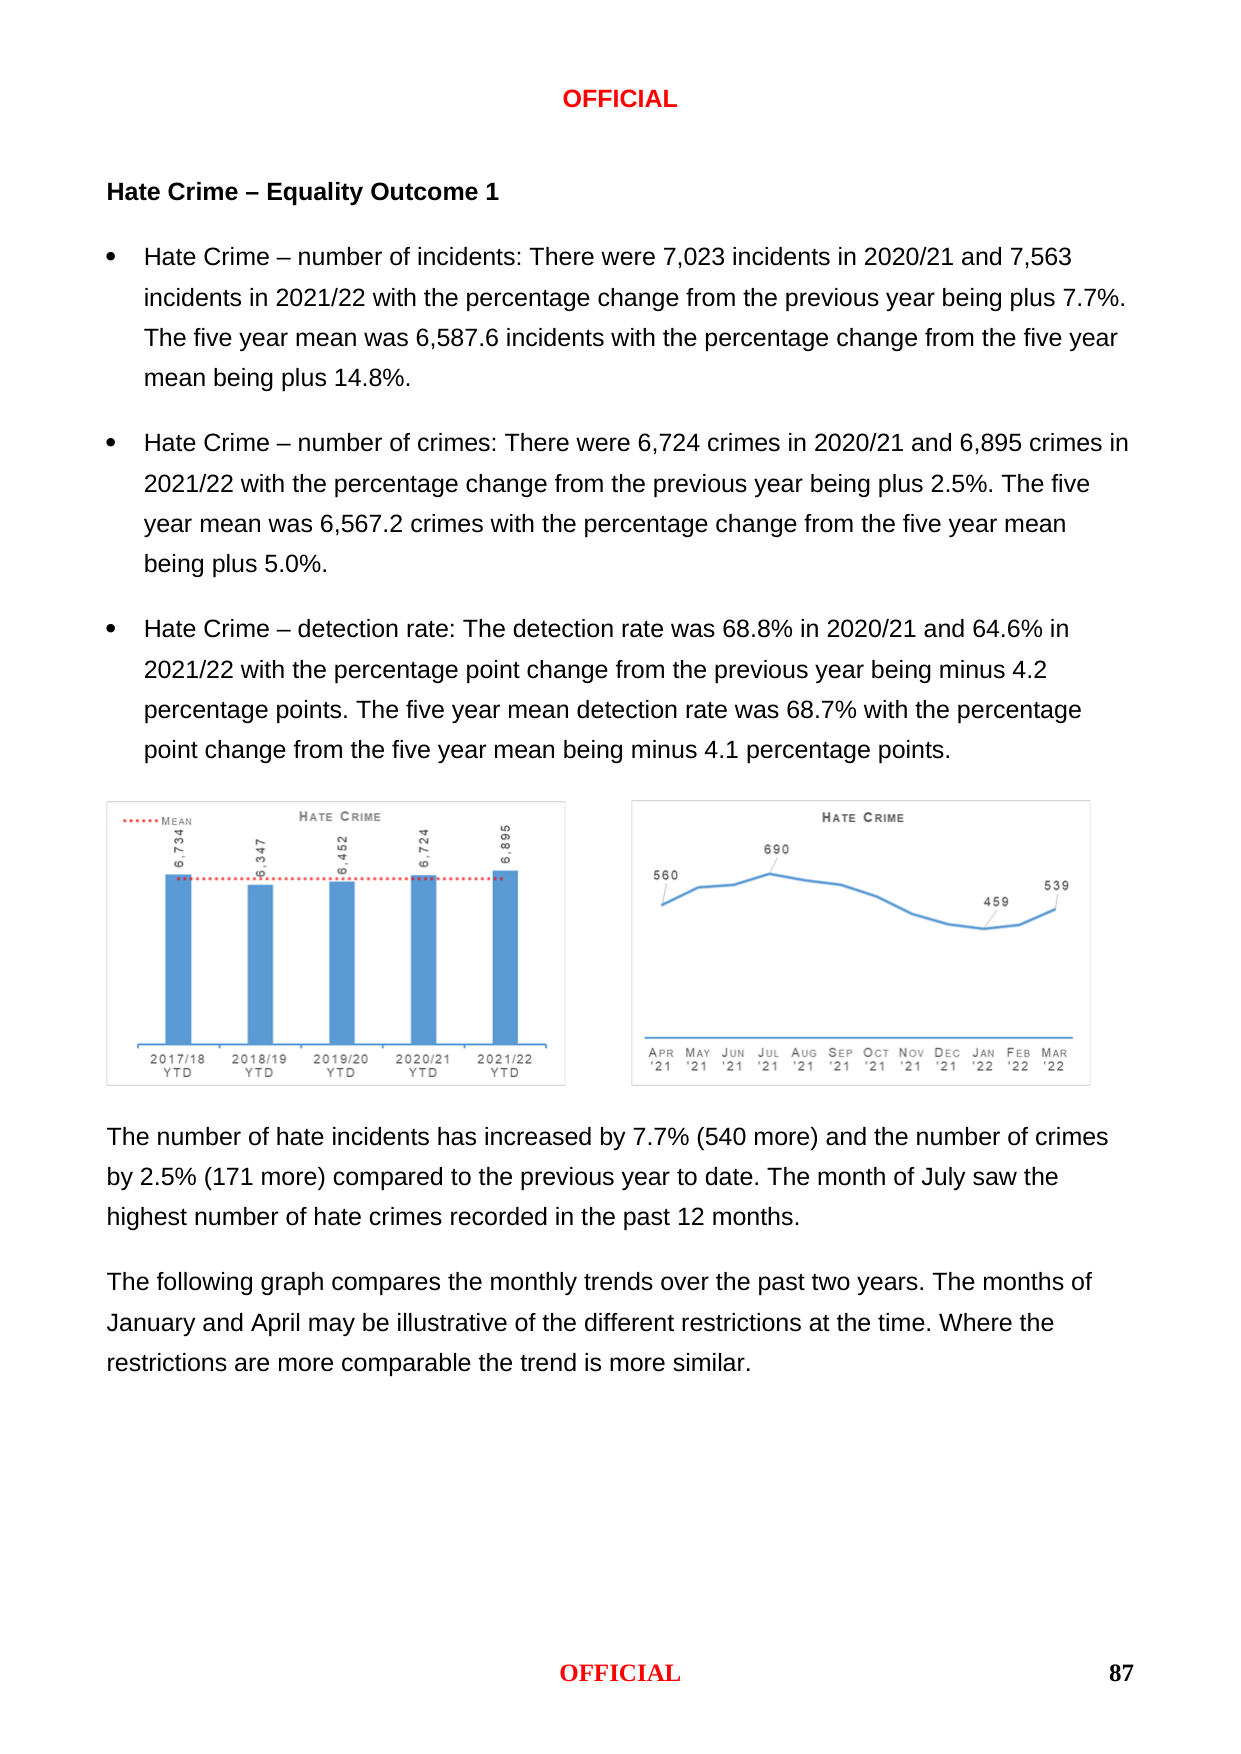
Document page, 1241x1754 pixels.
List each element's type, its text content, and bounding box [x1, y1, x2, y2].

picture [631, 800, 1091, 1086]
text Hate Crime – number of crimes: There were 6,724 crimes in 2020/21 and 6,895 crimes in 2021/22 with the percentage change from the previous year being plus 2.5%. The five year mean was 6,567.2 crimes with the percentage change from the five year mean being plus 5.0%. [106, 428, 1134, 578]
text Hate Crime – number of incidents: There were 7,023 incidents in 2020/21 and 7,563 incidents in 2021/22 with the percentage change from the previous year being plus 7.7%. The five year mean was 6,587.6 incidents with the percentage change from the five year mean being plus 14.8%. [106, 242, 1134, 392]
text Hate Crime – detection rate: The detection rate was 68.8% in 2020/21 and 64.6% in 2021/22 with the percentage point change from the previous year being minus 4.2 percentage points. The five year mean detection rate was 68.7% with the percentage point change from the five year mean being minus 4.1 percentage points. [106, 614, 1134, 764]
subtitle Hate Crime – Equality Outcome 1 [106, 177, 1134, 206]
picture [106, 801, 566, 1086]
text The following graph compares the monthly trends over the past two years. The months of January and April may be illustrative of the different restrictions at the time. Where the restrictions are more comparable the trend is more similar. [106, 1267, 1134, 1376]
text The number of hate incidents has increased by 7.7% (540 more) and the number of crimes by 2.5% (171 more) compared to the previous year to date. The month of July saw the highest number of hate crimes recorded in the past 12 months. [106, 1122, 1134, 1231]
